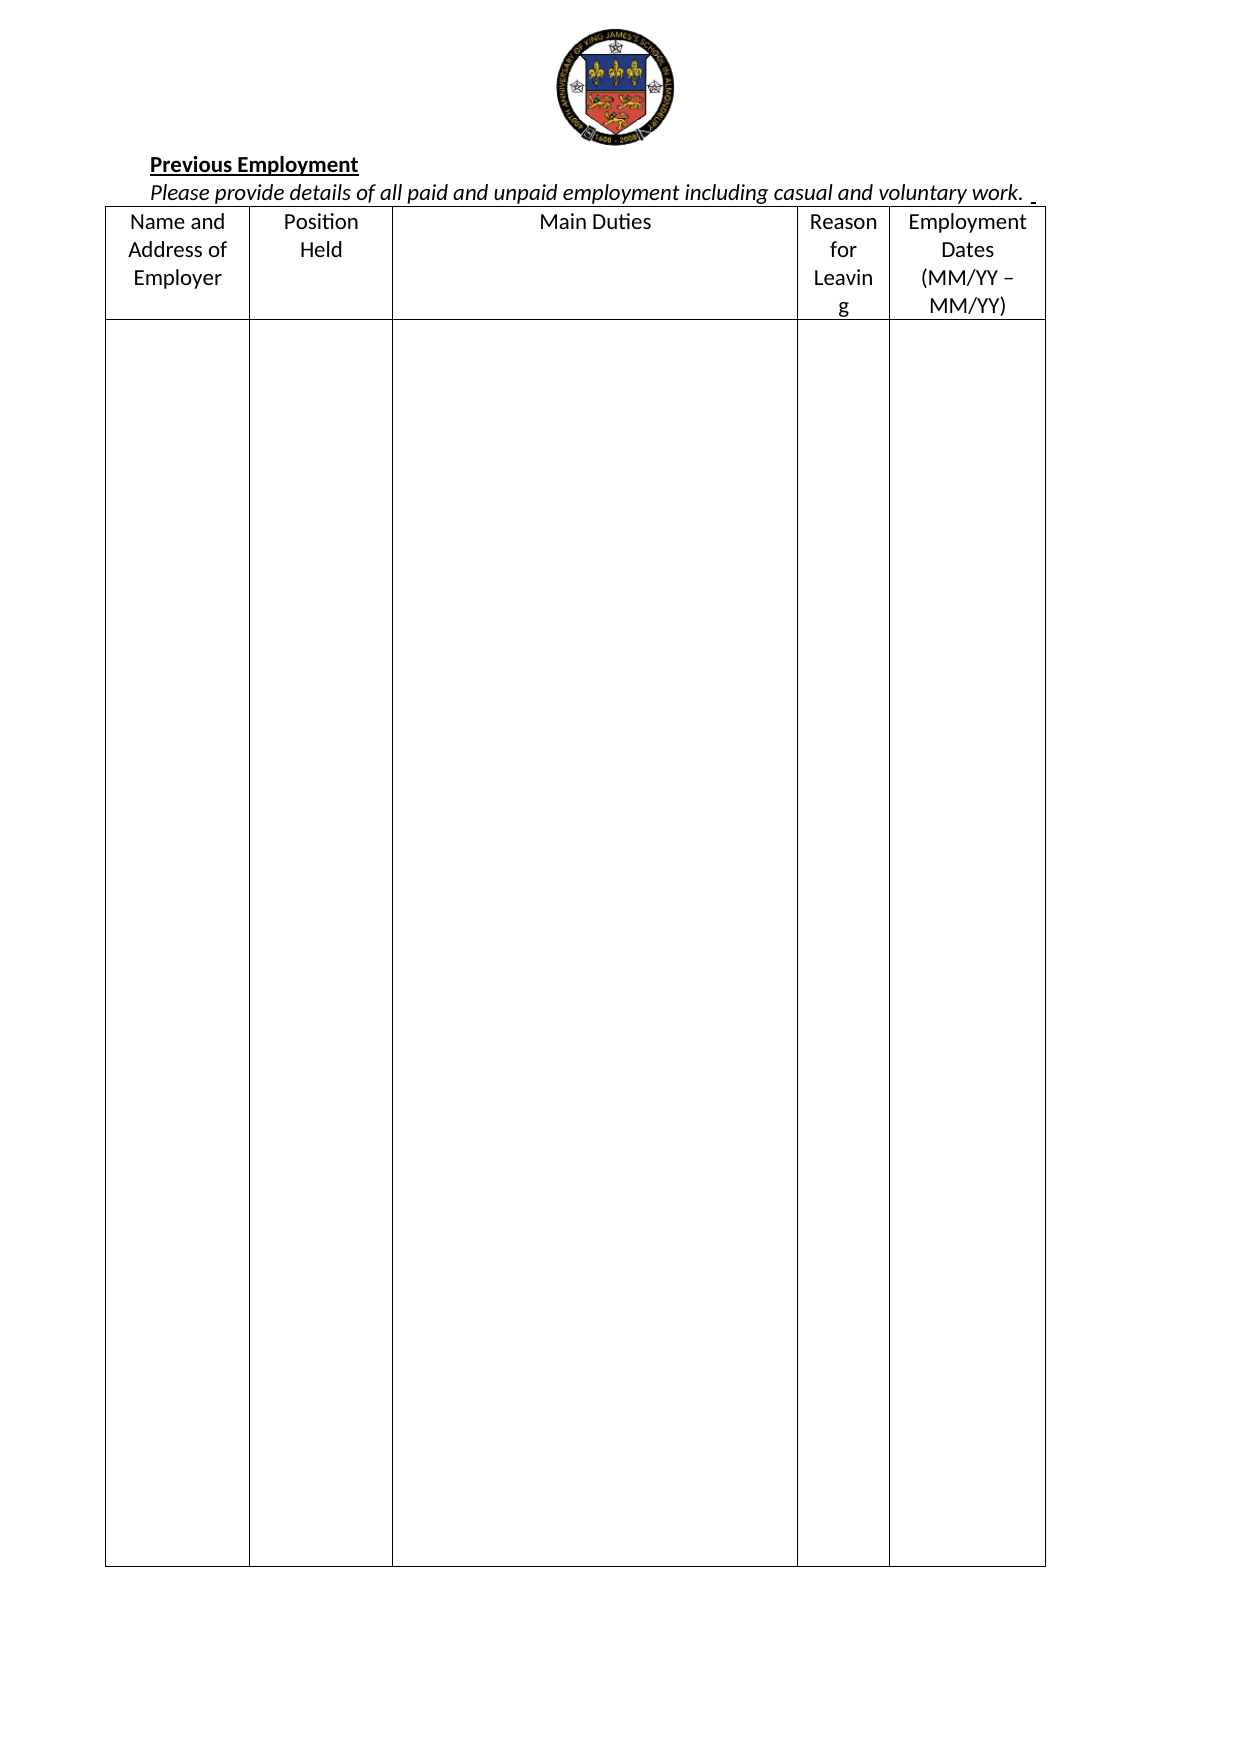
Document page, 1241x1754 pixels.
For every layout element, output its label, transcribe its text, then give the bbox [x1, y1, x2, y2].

text Previous Employment [150, 150, 1090, 178]
table_cell [798, 320, 889, 1566]
table_header Reason for Leaving [798, 207, 889, 319]
text Please provide details of all paid and unpaid employment including casual and voluntary work. [150, 178, 1090, 206]
table_cell [106, 320, 249, 1566]
table_cell [393, 320, 797, 1566]
table_header Employment Dates (MM/YY – MM/YY) [890, 207, 1045, 319]
picture [553, 26, 678, 149]
table_header Position Held [250, 207, 392, 319]
table_header Main Duties [393, 207, 797, 319]
table_header Name and Address of Employer [106, 207, 249, 319]
table_cell [890, 320, 1045, 1566]
table_cell [250, 320, 392, 1566]
